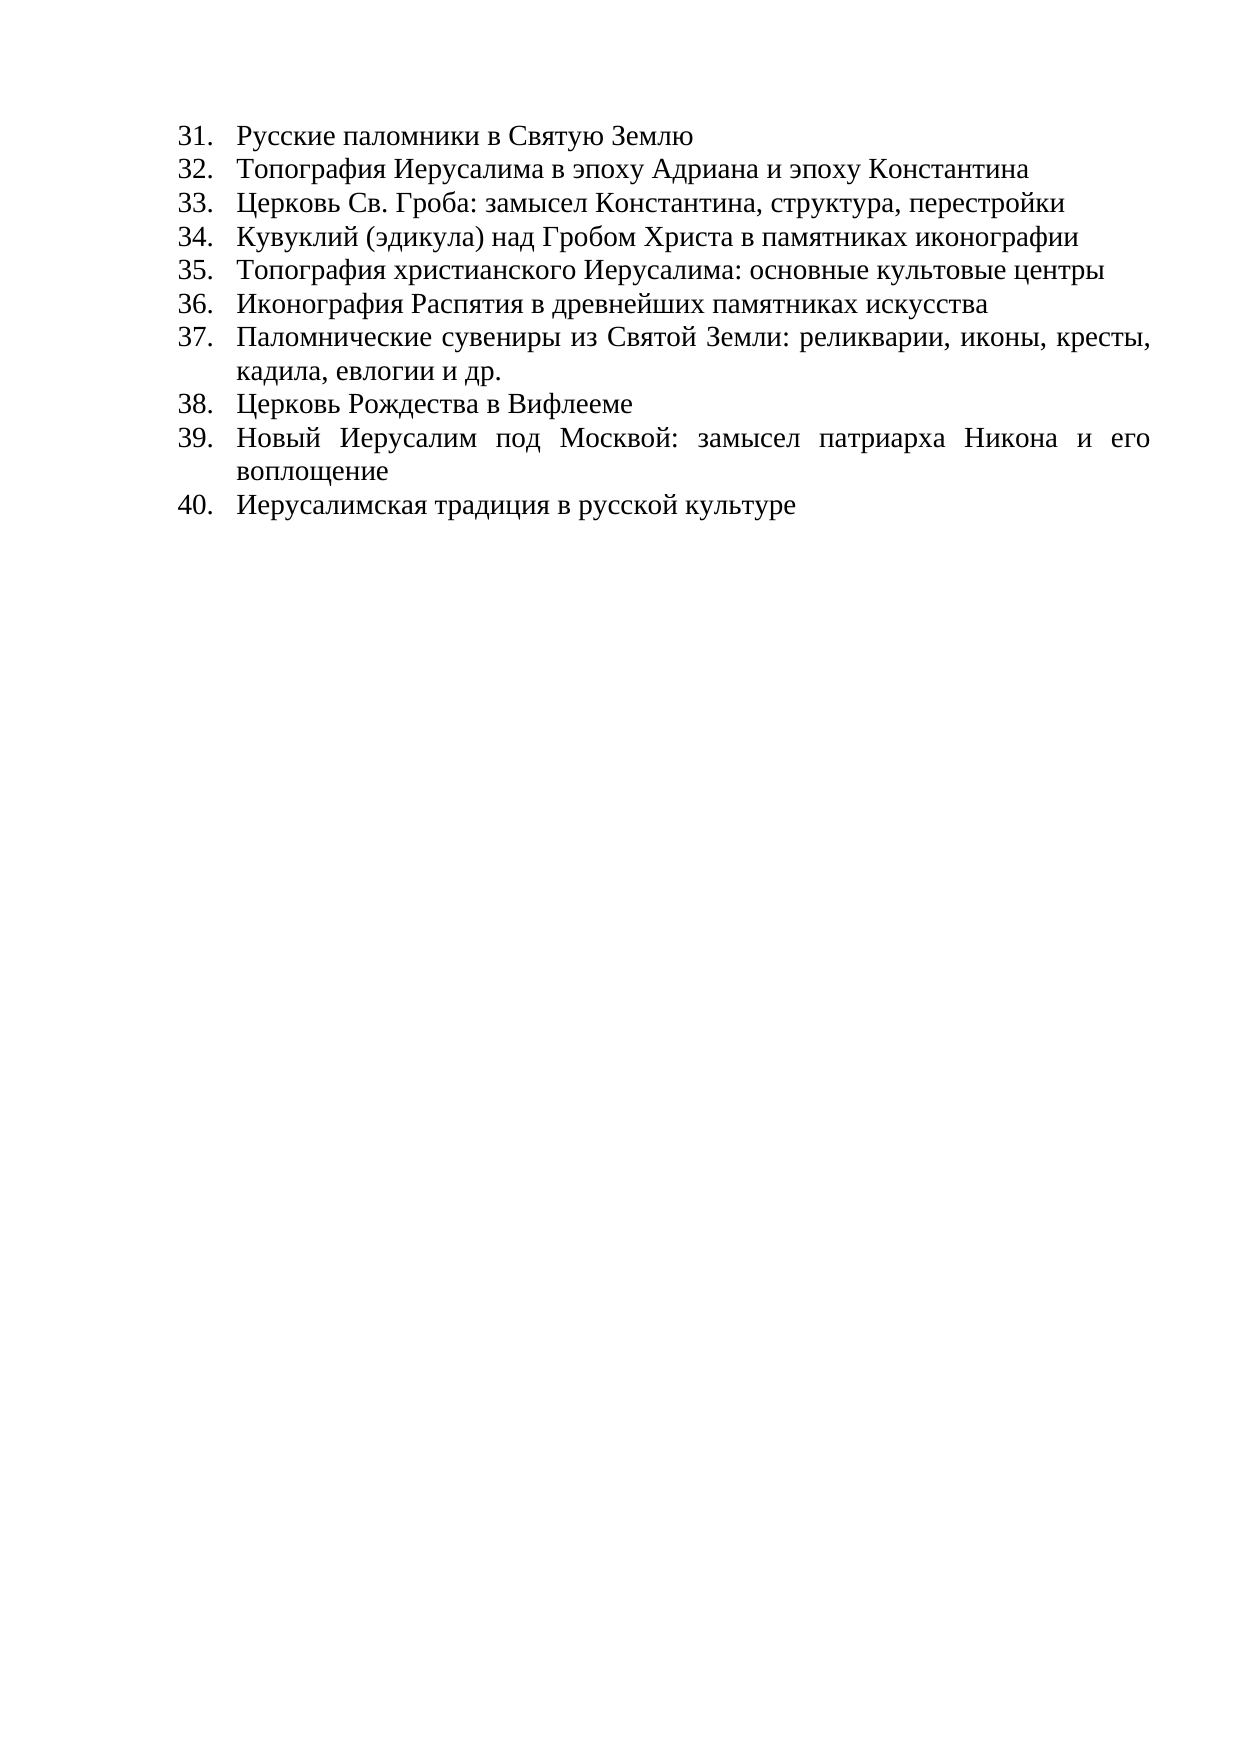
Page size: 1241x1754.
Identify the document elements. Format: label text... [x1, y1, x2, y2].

list Топография Иерусалима в эпоху Адриана и эпоху Константина [177, 152, 1152, 185]
list Иконография Распятия в древнейших памятниках искусства [177, 286, 1152, 319]
list Иерусалимская традиция в русской культуре [177, 487, 1152, 521]
list Кувуклий (эдикула) над Гробом Христа в памятниках иконографии [177, 219, 1152, 252]
list Паломнические сувениры из Святой Земли: реликварии, иконы, кресты, кадила, евлогии и др. [177, 319, 1152, 386]
list Русские паломники в Святую Землю [177, 118, 1152, 152]
list Топография христианского Иерусалима: основные культовые центры [177, 252, 1152, 286]
list Новый Иерусалим под Москвой: замысел патриарха Никона и его воплощение [177, 420, 1152, 487]
list Церковь Св. Гроба: замысел Константина, структура, перестройки [177, 185, 1152, 219]
list Церковь Рождества в Вифлееме [177, 386, 1152, 420]
